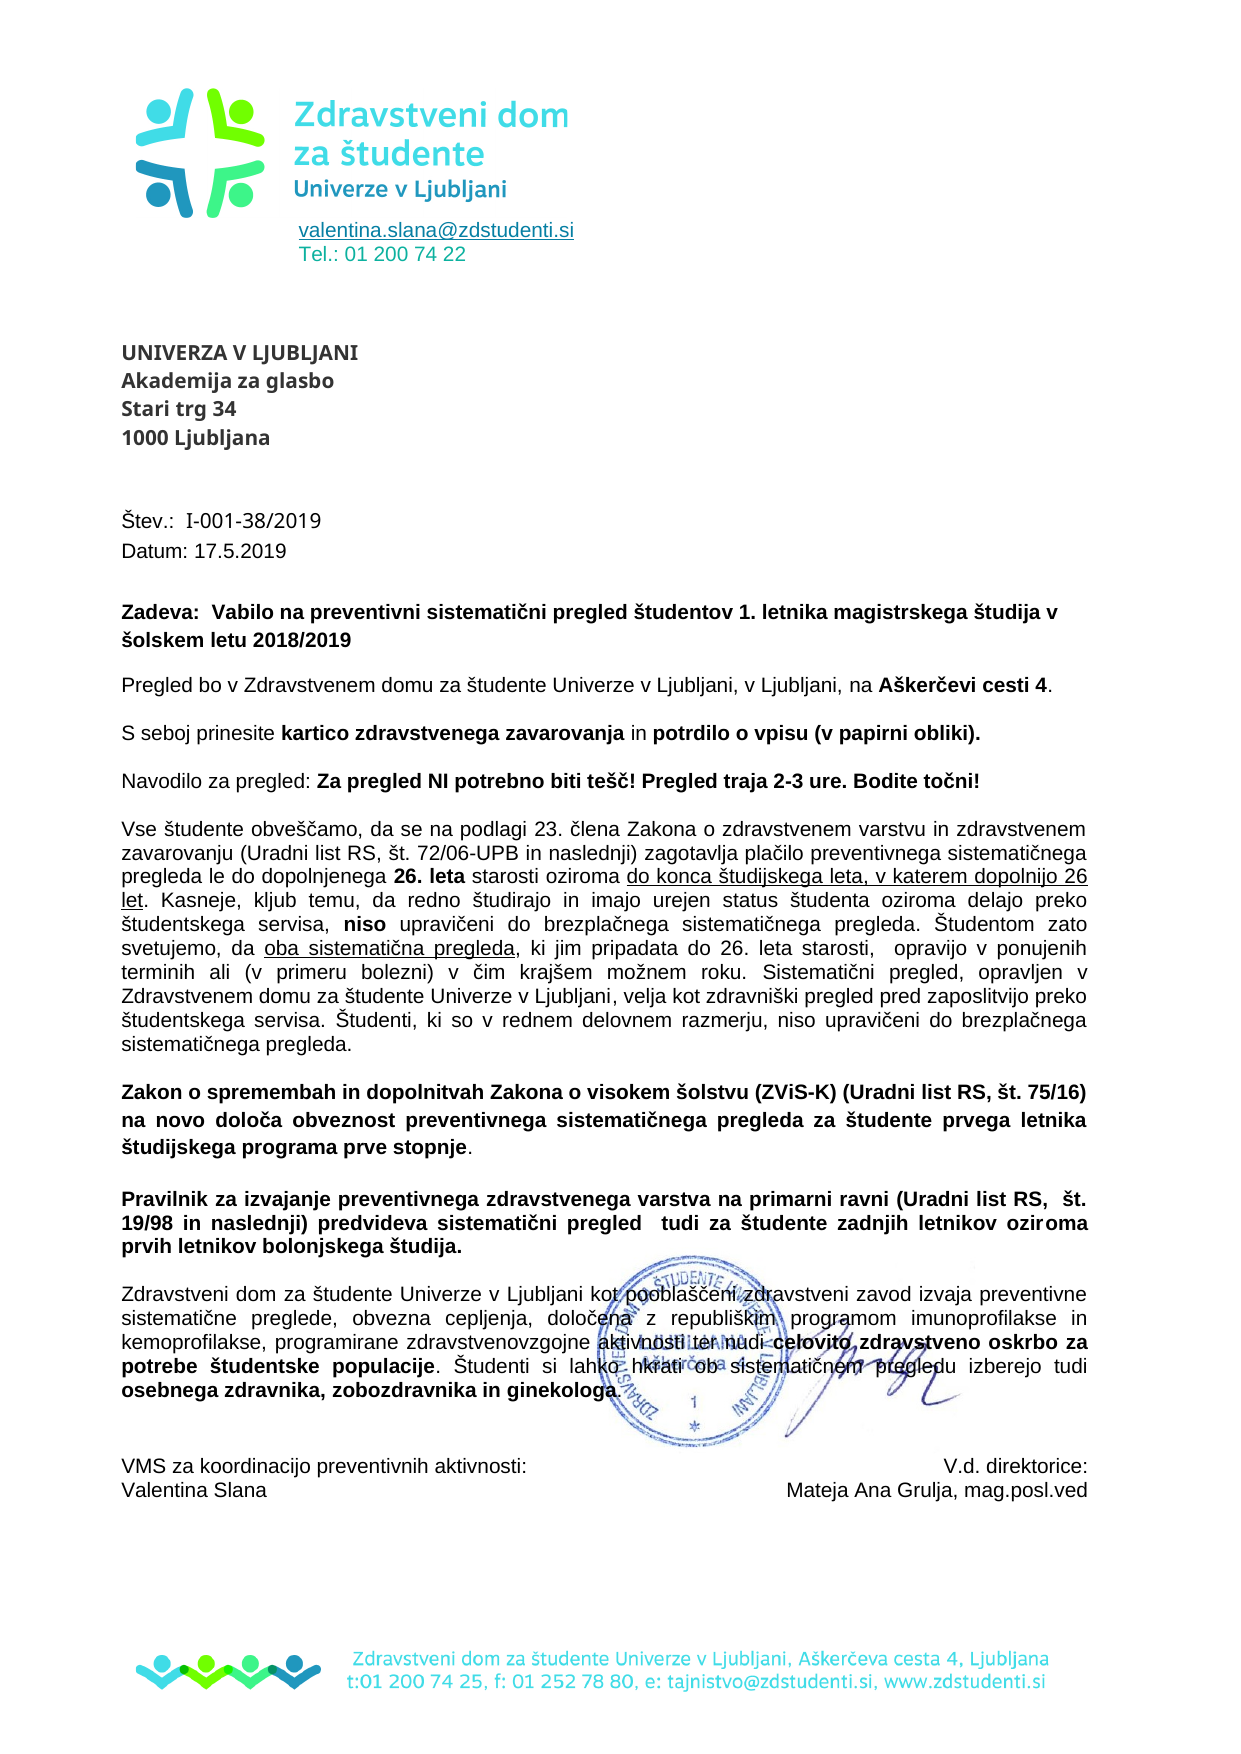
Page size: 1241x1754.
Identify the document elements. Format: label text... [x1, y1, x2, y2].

table_cell V.d. direktorice: Mateja Ana Grulja, mag.posl.ved [605, 1454, 1099, 1526]
picture [135, 1650, 1049, 1692]
table_header UNIVERZA V LJUBLJANI Akademija za glasbo Stari trg 34 1000 Ljubljana [110, 338, 1099, 479]
table_cell Štev.: I-001-38/2019 Datum: 17.5.2019 [110, 479, 1099, 600]
text valentina.slana@zdstudenti.si [298, 218, 1122, 242]
table_cell Pregled bo v Zdravstvenem domu za študente Univerze v Ljubljani, v Ljubljani, na Aškerčevi cesti 4. S seboj prinesite kartico zdravstvenega zavarovanja in potrdilo o vpisu (v papirni obliki). Navodilo za pregled: Za pregled NI potrebno biti tešč! Pregled traja 2-3 ure. Bodite točni! Vse študente obveščamo, da se na podlagi 23. člena Zakona o zdravstvenem varstvu in zdravstvenem zavarovanju (Uradni list RS, št. 72/06-UPB in naslednji) zagotavlja plačilo preventivnega sistematičnega pregleda le do dopolnjenega 26. leta starosti oziroma do konca študijskega leta, v katerem dopolnijo 26 let. Kasneje, kljub temu, da redno študirajo in imajo urejen status študenta oziroma delajo preko študentskega servisa, niso upravičeni do brezplačnega sistematičnega pregleda. Študentom zato svetujemo, da oba sistematična pregleda, ki jim pripadata do 26. leta starosti, opravijo v ponujenih terminih ali (v primeru bolezni) v čim krajšem možnem roku. Sistematični pregled, opravljen v Zdravstvenem domu za študente Univerze v Ljubljani, velja kot zdravniški pregled pred zaposlitvijo preko študentskega servisa. Študenti, ki so v rednem delovnem razmerju, niso upravičeni do brezplačnega sistematičnega pregleda. Zakon o spremembah in dopolnitvah Zakona o visokem šolstvu (ZViS-K) (Uradni list RS, št. 75/16) na novo določa obveznost preventivnega sistematičnega pregleda za študente prvega letnika študijskega programa prve stopnje. Pravilnik za izvajanje preventivnega zdravstvenega varstva na primarni ravni (Uradni list RS, št. 19/98 in naslednji) predvideva sistematični pregled tudi za študente zadnjih letnikov oziroma prvih letnikov bolonjskega študija. Zdravstveni dom za študente Univerze v Ljubljani kot pooblaščeni zdravstveni zavod izvaja preventivne sistematične preglede, obvezna cepljenja, določena z republiškim programom imunoprofilakse in kemoprofilakse, programirane zdravstvenovzgojne aktivnosti ter nudi celovito zdravstveno oskrbo za potrebe študentske populacije. Študenti si lahko hkrati ob sistematičnem pregledu izberejo tudi osebnega zdravnika, zobozdravnika in ginekologa. [110, 673, 1099, 1453]
table_cell Zadeva: Vabilo na preventivni sistematični pregled študentov 1. letnika magistrskega študija v šolskem letu 2018/2019 [110, 600, 1099, 673]
text Tel.: 01 200 74 22 [298, 242, 1122, 266]
picture [135, 88, 568, 218]
table_cell VMS za koordinacijo preventivnih aktivnosti: Valentina Slana [110, 1454, 604, 1526]
